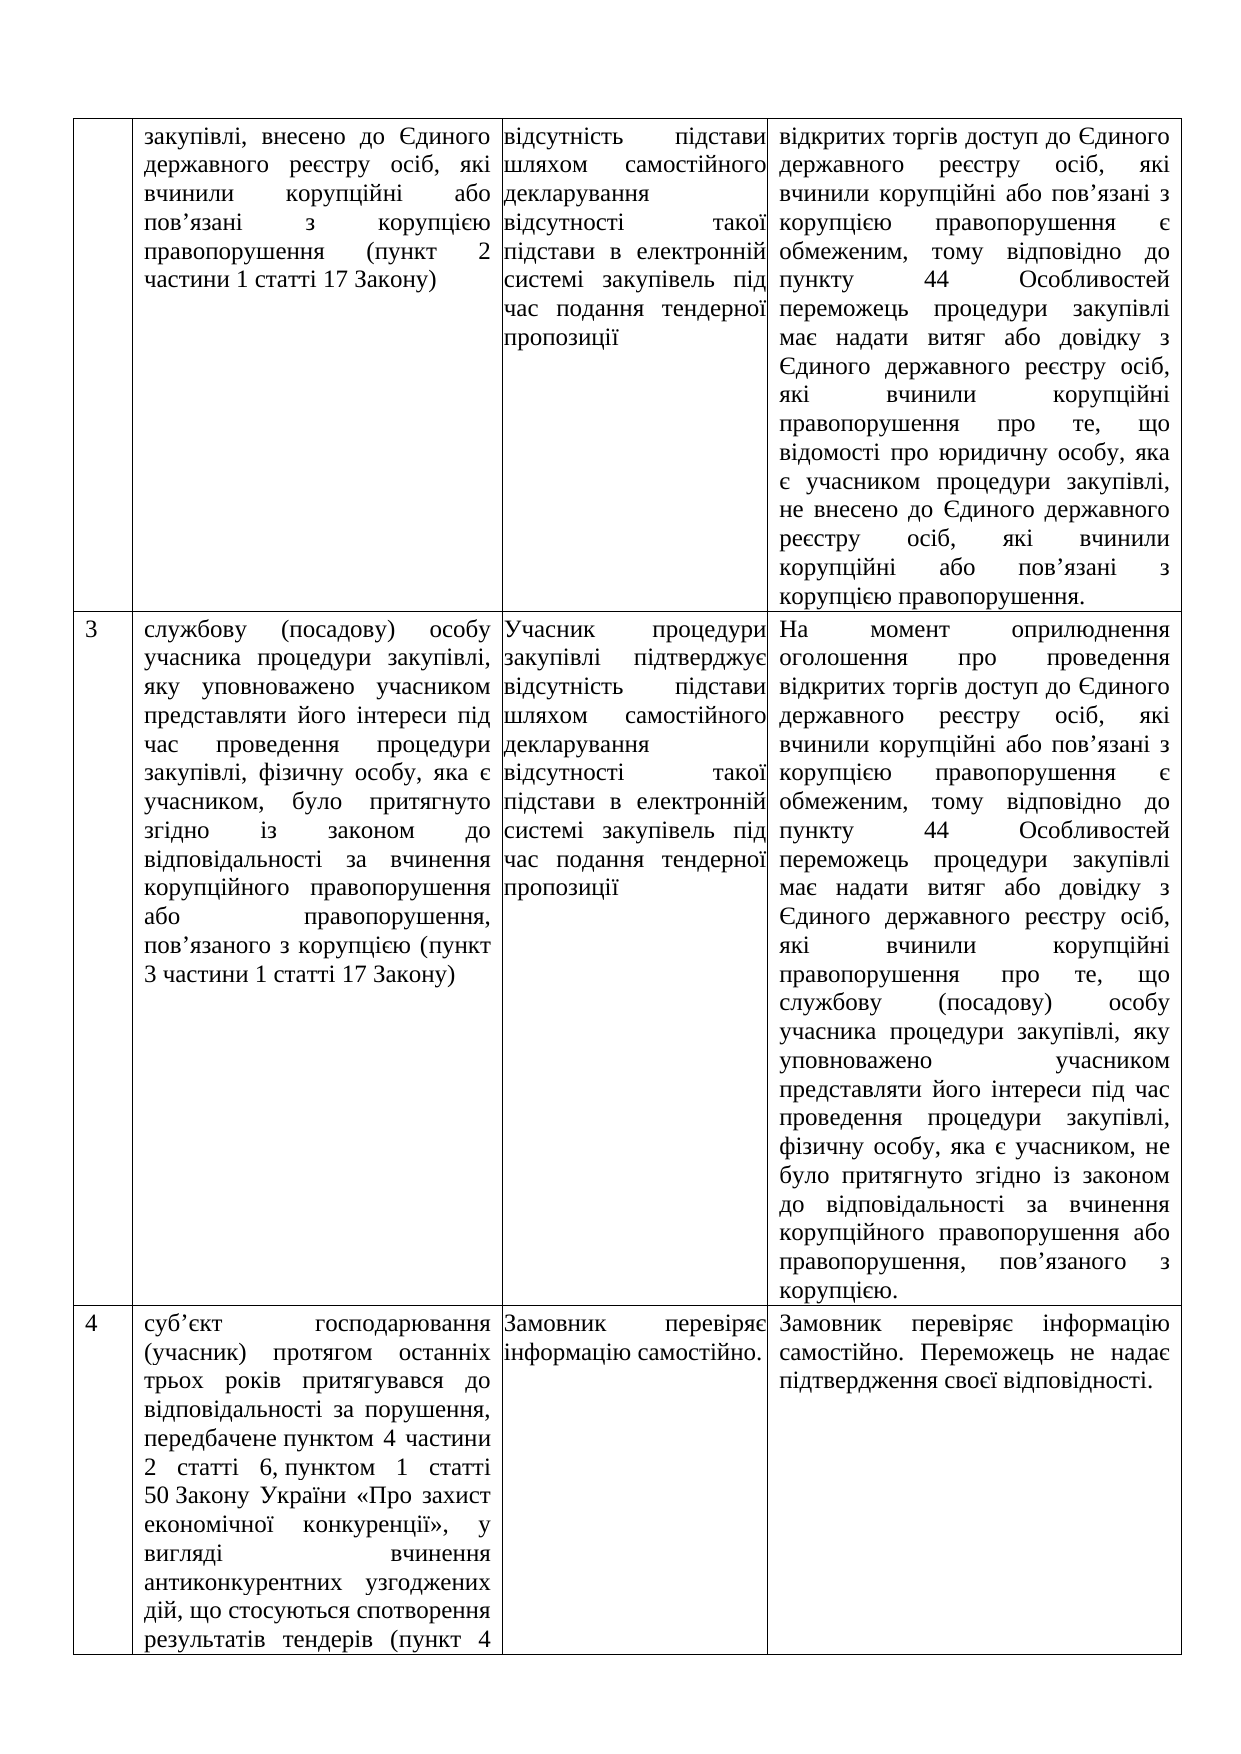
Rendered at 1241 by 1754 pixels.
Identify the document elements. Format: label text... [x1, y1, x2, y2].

table_cell 3 [74, 612, 132, 1305]
table_cell 2 [74, 119, 132, 611]
table_cell На момент оприлюднення оголошення про проведення відкритих торгів доступ до Єдиного державного реєстру осіб, які вчинили корупційні або пов’язані з корупцією правопорушення є обмеженим, тому відповідно до пункту 44 Особливостей переможець процедури закупівлі має надати витяг або довідку з Єдиного державного реєстру осіб, які вчинили корупційні правопорушення про те, що службову (посадову) особу учасника процедури закупівлі, яку уповноважено учасником представляти його інтереси під час проведення процедури закупівлі, фізичну особу, яка є учасником, не було притягнуто згідно із законом до відповідальності за вчинення корупційного правопорушення або правопорушення, пов’язаного з корупцією. [768, 612, 1181, 1305]
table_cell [503, 1306, 767, 1654]
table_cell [133, 1306, 502, 1654]
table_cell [503, 119, 767, 611]
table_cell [768, 119, 1181, 611]
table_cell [133, 119, 502, 611]
table_cell службову (посадову) особу учасника процедури закупівлі, яку уповноважено учасником представляти його інтереси під час проведення процедури закупівлі, фізичну особу, яка є учасником, було притягнуто згідно із законом до відповідальності за вчинення корупційного правопорушення або правопорушення, пов’язаного з корупцією (пункт 3 частини 1 статті 17 Закону) [133, 612, 502, 1305]
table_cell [768, 1306, 1181, 1654]
table_cell 4 [74, 1306, 132, 1654]
